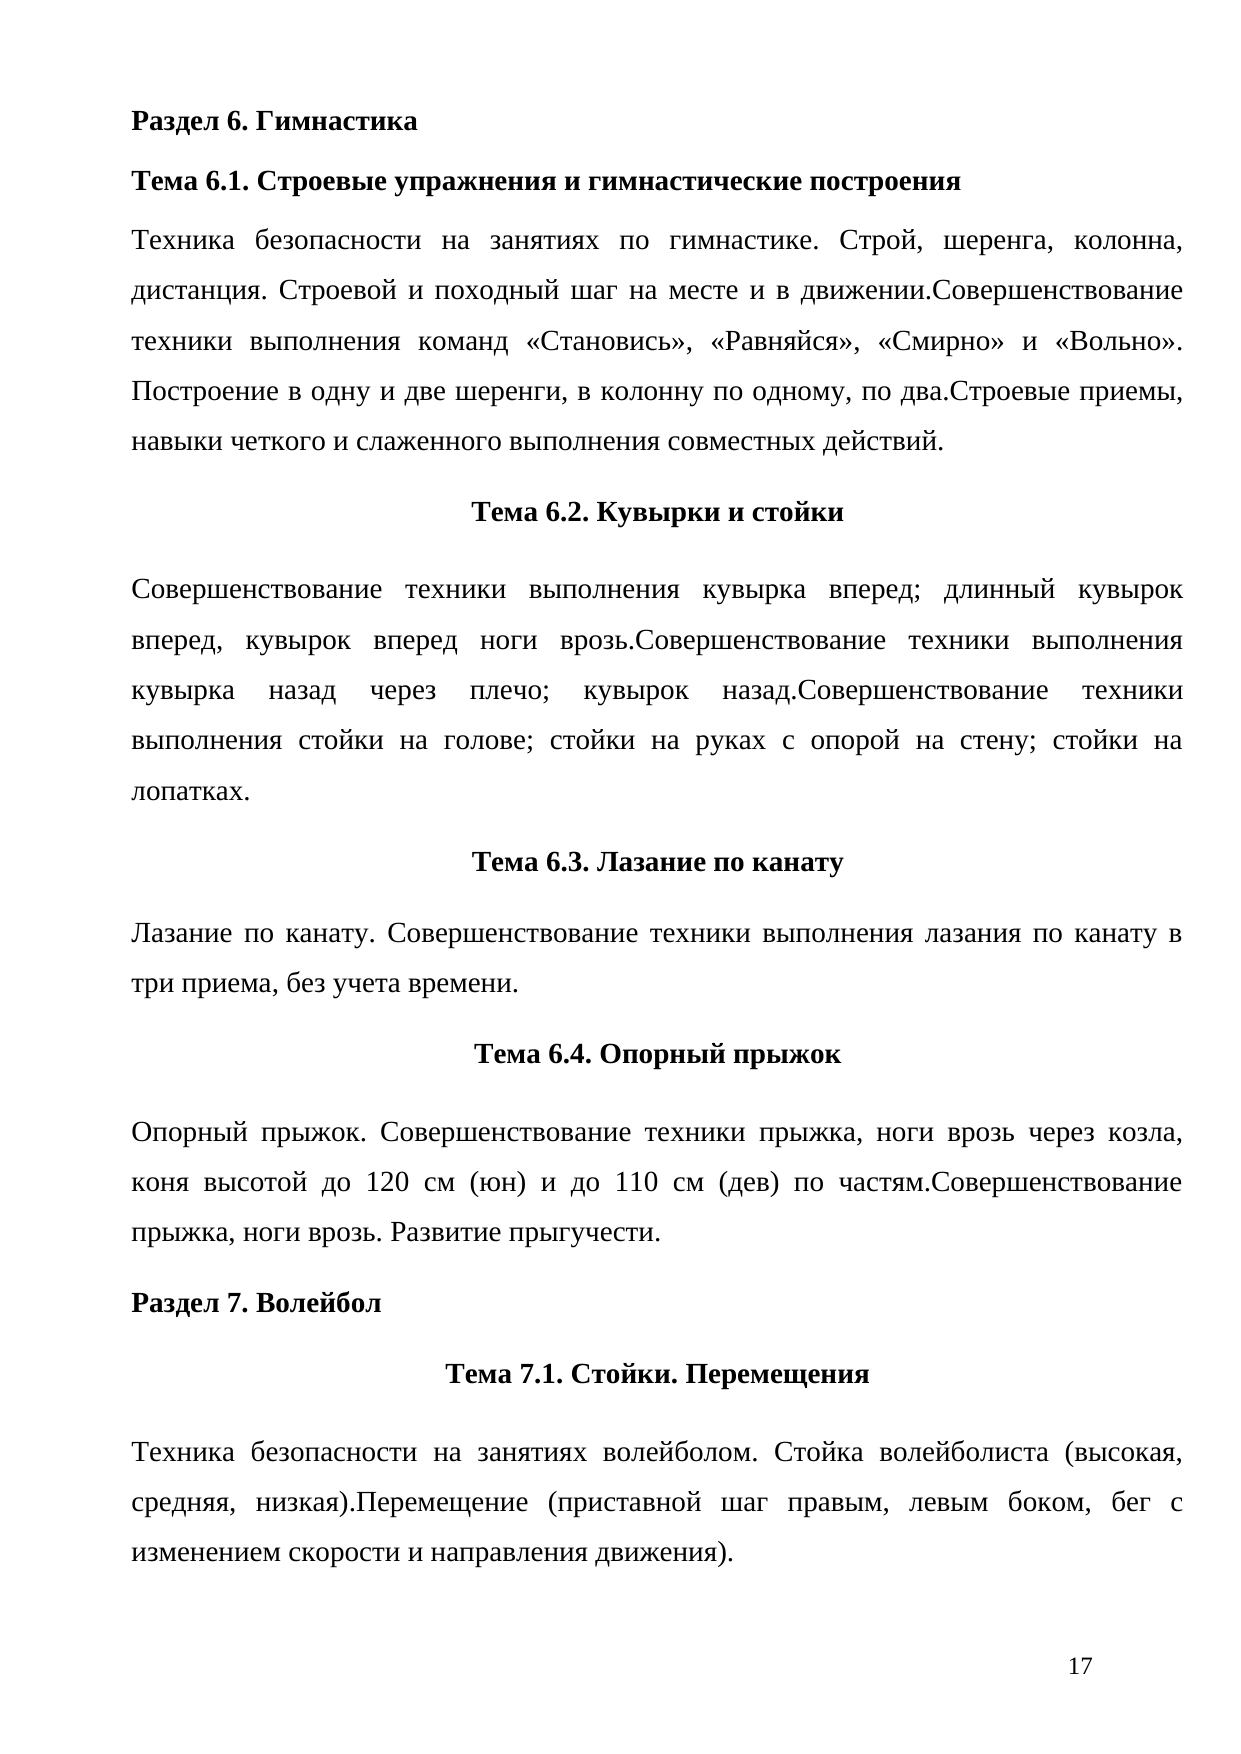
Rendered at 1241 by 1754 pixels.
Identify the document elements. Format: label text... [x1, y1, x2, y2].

text Раздел 6. Гимнастика [131, 103, 1184, 137]
text Тема 6.3. Лазание по канату [131, 844, 1184, 877]
text Техника безопасности на занятиях по гимнастике. Строй, шеренга, колонна, дистанция. Строевой и походный шаг на месте и в движении.Совершенствование техники выполнения команд «Становись», «Равняйся», «Смирно» и «Вольно». Построение в одну и две шеренги, в колонну по одному, по два.Строевые приемы, навыки четкого и слаженного выполнения совместных действий. [131, 222, 1184, 457]
text Тема 7.1. Стойки. Перемещения [131, 1357, 1184, 1390]
text Совершенствование техники выполнения кувырка вперед; длинный кувырок вперед, кувырок вперед ноги врозь.Совершенствование техники выполнения кувырка назад через плечо; кувырок назад.Совершенствование техники выполнения стойки на голове; стойки на руках с опорой на стену; стойки на лопатках. [131, 572, 1184, 806]
text Тема 6.4. Опорный прыжок [131, 1037, 1184, 1070]
text Опорный прыжок. Совершенствование техники прыжка, ноги врозь через козла, коня высотой до 120 см (юн) и до 110 см (дев) по частям.Совершенствование прыжка, ноги врозь. Развитие прыгучести. [131, 1114, 1184, 1248]
text Тема 6.2. Кувырки и стойки [131, 494, 1184, 528]
text Тема 6.1. Строевые упражнения и гимнастические построения [131, 163, 1184, 196]
text Техника безопасности на занятиях волейболом. Стойка волейболиста (высокая, средняя, низкая).Перемещение (приставной шаг правым, левым боком, бег с изменением скорости и направления движения). [131, 1434, 1184, 1568]
text Раздел 7. Волейбол [131, 1285, 1184, 1319]
text Лазание по канату. Совершенствование техники выполнения лазания по канату в три приема, без учета времени. [131, 915, 1184, 999]
